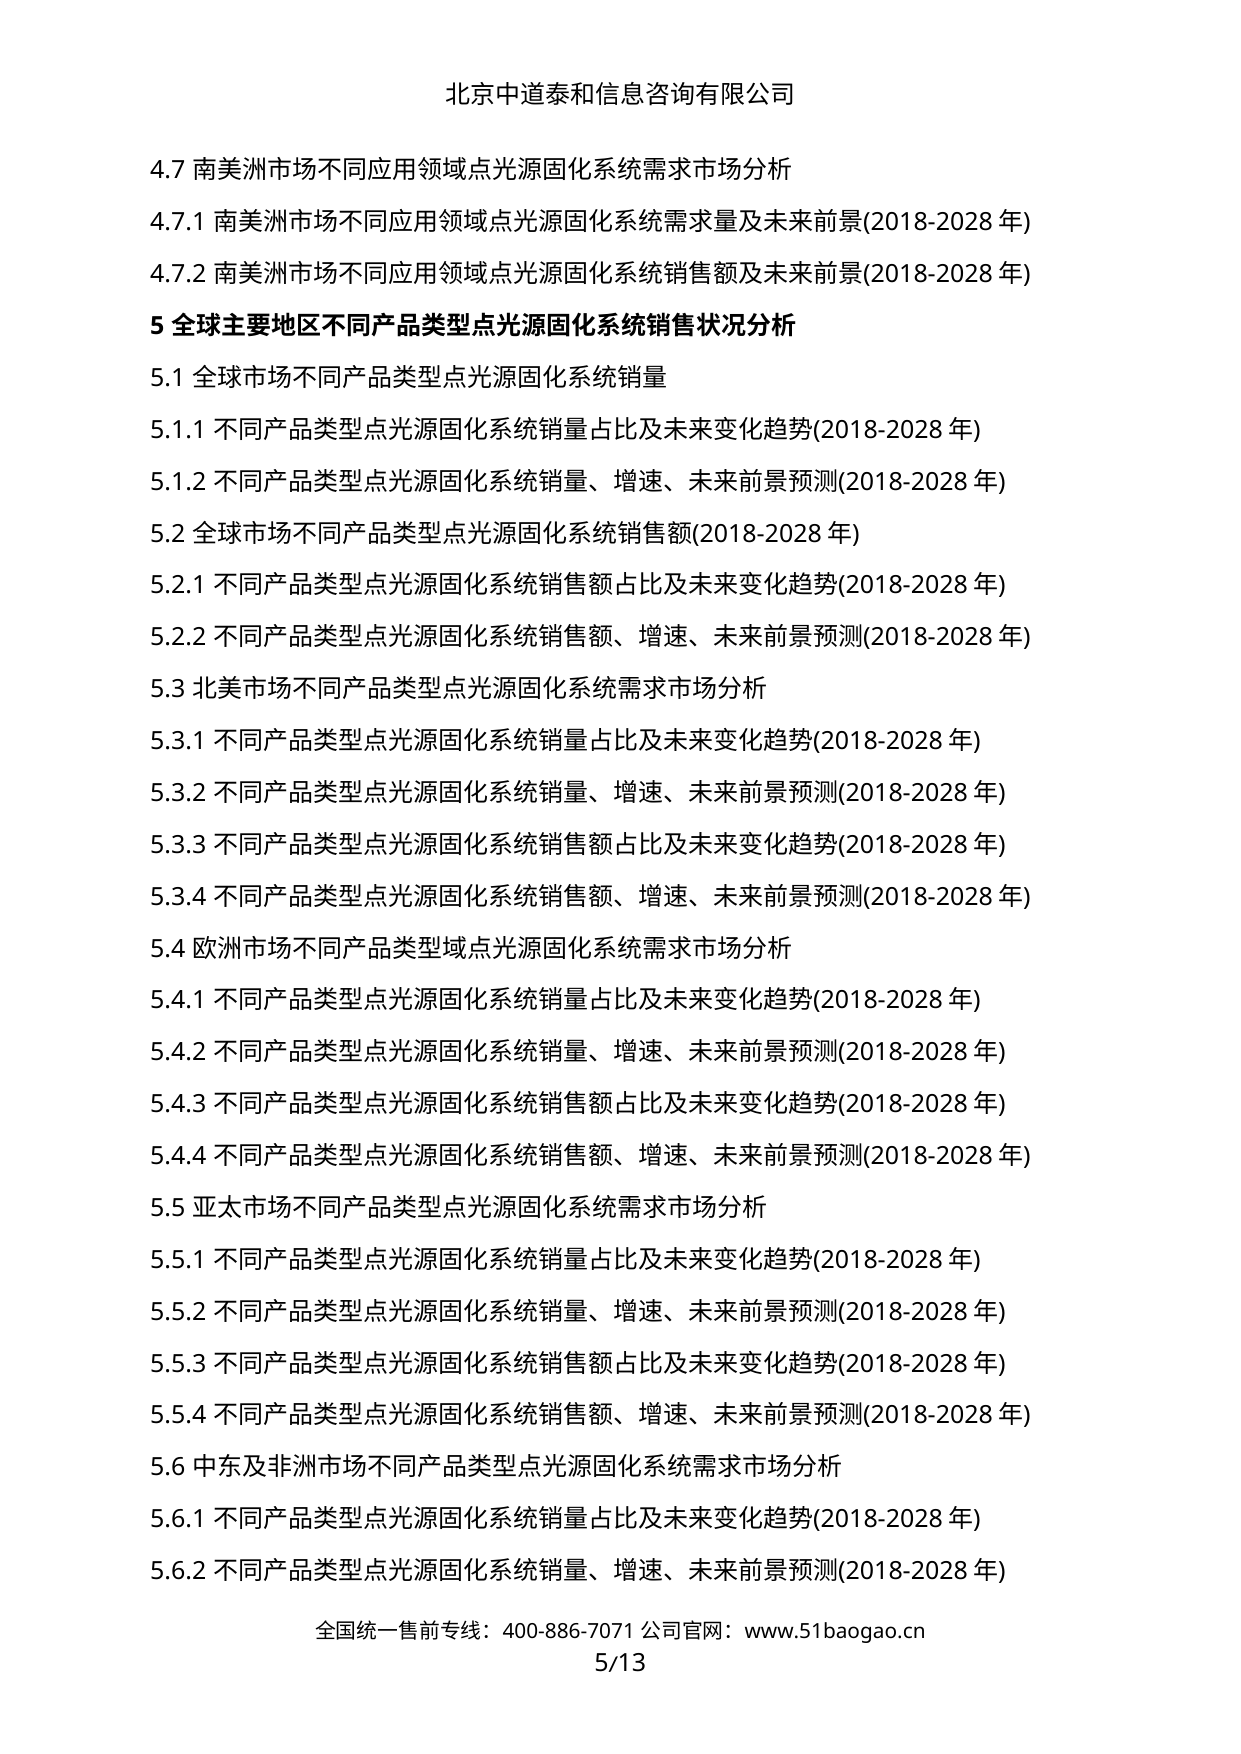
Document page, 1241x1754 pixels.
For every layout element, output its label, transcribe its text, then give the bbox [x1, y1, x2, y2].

text 5.1 全球市场不同产品类型点光源固化系统销量 [150, 357, 1090, 394]
text 5.5.3 不同产品类型点光源固化系统销售额占比及未来变化趋势(2018-2028年) [150, 1343, 1090, 1379]
text 4.7.1 南美洲市场不同应用领域点光源固化系统需求量及未来前景(2018-2028年) [150, 202, 1090, 238]
text 5.4.2 不同产品类型点光源固化系统销量、增速、未来前景预测(2018-2028年) [150, 1032, 1090, 1068]
text 5 全球主要地区不同产品类型点光源固化系统销售状况分析 [150, 306, 1090, 342]
text 4.7 南美洲市场不同应用领域点光源固化系统需求市场分析 [150, 150, 1090, 186]
text 4.7.2 南美洲市场不同应用领域点光源固化系统销售额及未来前景(2018-2028年) [150, 254, 1090, 290]
text 5.6.2 不同产品类型点光源固化系统销量、增速、未来前景预测(2018-2028年) [150, 1551, 1090, 1587]
text 5.3.4 不同产品类型点光源固化系统销售额、增速、未来前景预测(2018-2028年) [150, 876, 1090, 912]
text 5.1.2 不同产品类型点光源固化系统销量、增速、未来前景预测(2018-2028年) [150, 461, 1090, 497]
text 5.3 北美市场不同产品类型点光源固化系统需求市场分析 [150, 669, 1090, 705]
text 5.5.4 不同产品类型点光源固化系统销售额、增速、未来前景预测(2018-2028年) [150, 1395, 1090, 1431]
text 5.3.1 不同产品类型点光源固化系统销量占比及未来变化趋势(2018-2028年) [150, 721, 1090, 757]
text 5.3.2 不同产品类型点光源固化系统销量、增速、未来前景预测(2018-2028年) [150, 772, 1090, 809]
text 5.3.3 不同产品类型点光源固化系统销售额占比及未来变化趋势(2018-2028年) [150, 824, 1090, 861]
text 5.5.1 不同产品类型点光源固化系统销量占比及未来变化趋势(2018-2028年) [150, 1239, 1090, 1276]
text 5.4.4 不同产品类型点光源固化系统销售额、增速、未来前景预测(2018-2028年) [150, 1136, 1090, 1172]
text 5.5 亚太市场不同产品类型点光源固化系统需求市场分析 [150, 1187, 1090, 1224]
text 5.6.1 不同产品类型点光源固化系统销量占比及未来变化趋势(2018-2028年) [150, 1499, 1090, 1535]
text 5.4.3 不同产品类型点光源固化系统销售额占比及未来变化趋势(2018-2028年) [150, 1084, 1090, 1120]
text 5.2.1 不同产品类型点光源固化系统销售额占比及未来变化趋势(2018-2028年) [150, 565, 1090, 601]
text 5.2.2 不同产品类型点光源固化系统销售额、增速、未来前景预测(2018-2028年) [150, 617, 1090, 653]
text 5.4 欧洲市场不同产品类型域点光源固化系统需求市场分析 [150, 928, 1090, 964]
text 5.5.2 不同产品类型点光源固化系统销量、增速、未来前景预测(2018-2028年) [150, 1291, 1090, 1327]
text 5.1.1 不同产品类型点光源固化系统销量占比及未来变化趋势(2018-2028年) [150, 409, 1090, 446]
text 5.4.1 不同产品类型点光源固化系统销量占比及未来变化趋势(2018-2028年) [150, 980, 1090, 1016]
text 5.6 中东及非洲市场不同产品类型点光源固化系统需求市场分析 [150, 1447, 1090, 1483]
text 5.2 全球市场不同产品类型点光源固化系统销售额(2018-2028年) [150, 513, 1090, 549]
